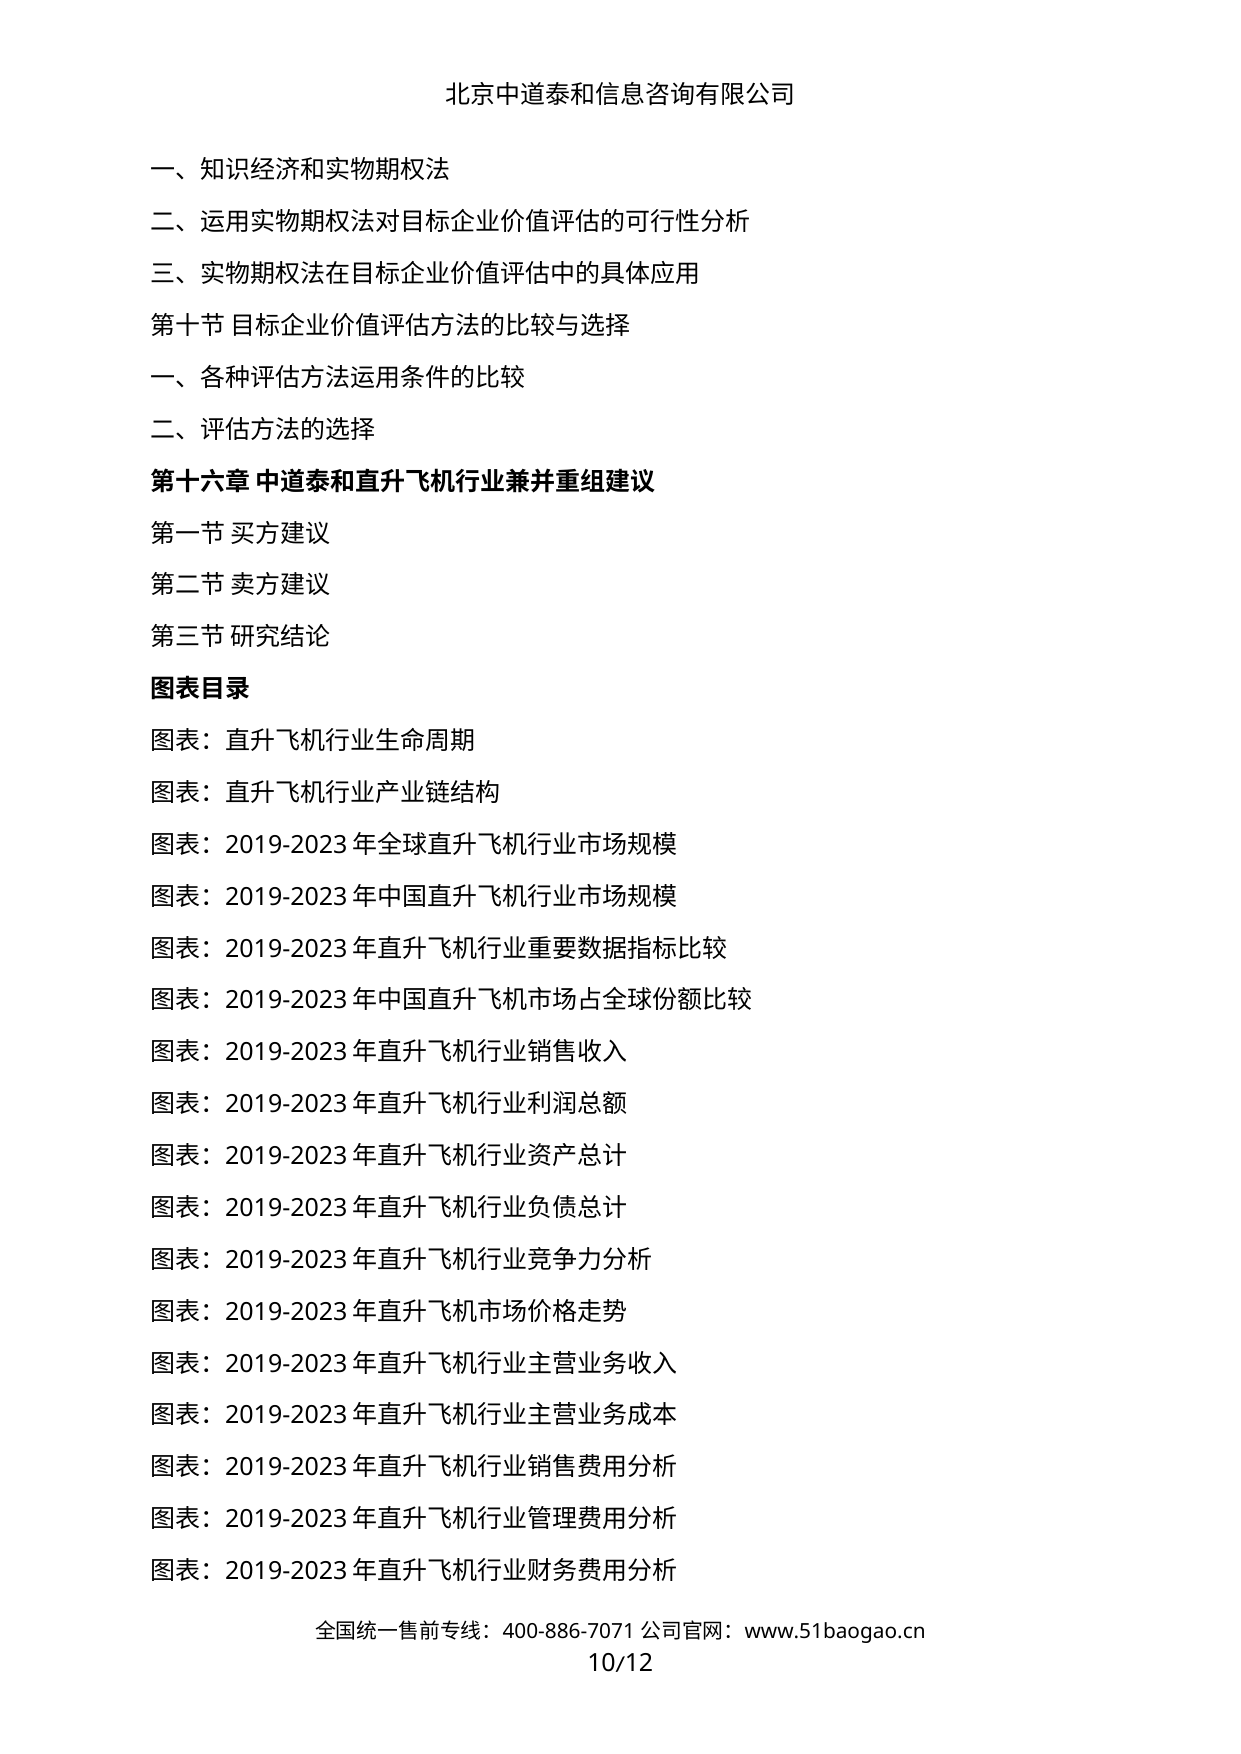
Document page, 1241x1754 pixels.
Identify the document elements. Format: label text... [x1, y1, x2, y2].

text 图表：2019-2023年直升飞机行业主营业务成本 [150, 1395, 1090, 1431]
text 图表：2019-2023年直升飞机行业主营业务收入 [150, 1343, 1090, 1379]
text 图表：2019-2023年直升飞机行业销售费用分析 [150, 1447, 1090, 1483]
text 第一节 买方建议 [150, 513, 1090, 549]
text 二、评估方法的选择 [150, 409, 1090, 446]
text 第十六章 中道泰和直升飞机行业兼并重组建议 [150, 461, 1090, 497]
text 图表：2019-2023年直升飞机行业利润总额 [150, 1084, 1090, 1120]
text 第三节 研究结论 [150, 617, 1090, 653]
text 图表：2019-2023年直升飞机行业负债总计 [150, 1187, 1090, 1224]
text 图表：直升飞机行业产业链结构 [150, 772, 1090, 809]
text 图表目录 [150, 669, 1090, 705]
text 三、实物期权法在目标企业价值评估中的具体应用 [150, 254, 1090, 290]
text 图表：2019-2023年直升飞机市场价格走势 [150, 1291, 1090, 1327]
text 图表：2019-2023年直升飞机行业管理费用分析 [150, 1499, 1090, 1535]
text 图表：2019-2023年直升飞机行业财务费用分析 [150, 1551, 1090, 1587]
text 图表：2019-2023年全球直升飞机行业市场规模 [150, 824, 1090, 861]
text 一、各种评估方法运用条件的比较 [150, 357, 1090, 394]
text 图表：直升飞机行业生命周期 [150, 721, 1090, 757]
text 图表：2019-2023年直升飞机行业重要数据指标比较 [150, 928, 1090, 964]
text 第二节 卖方建议 [150, 565, 1090, 601]
text 二、运用实物期权法对目标企业价值评估的可行性分析 [150, 202, 1090, 238]
text 一、知识经济和实物期权法 [150, 150, 1090, 186]
text 图表：2019-2023年直升飞机行业竞争力分析 [150, 1239, 1090, 1276]
text 图表：2019-2023年中国直升飞机行业市场规模 [150, 876, 1090, 912]
text 图表：2019-2023年直升飞机行业销售收入 [150, 1032, 1090, 1068]
text 图表：2019-2023年中国直升飞机市场占全球份额比较 [150, 980, 1090, 1016]
text 图表：2019-2023年直升飞机行业资产总计 [150, 1136, 1090, 1172]
text 第十节 目标企业价值评估方法的比较与选择 [150, 306, 1090, 342]
